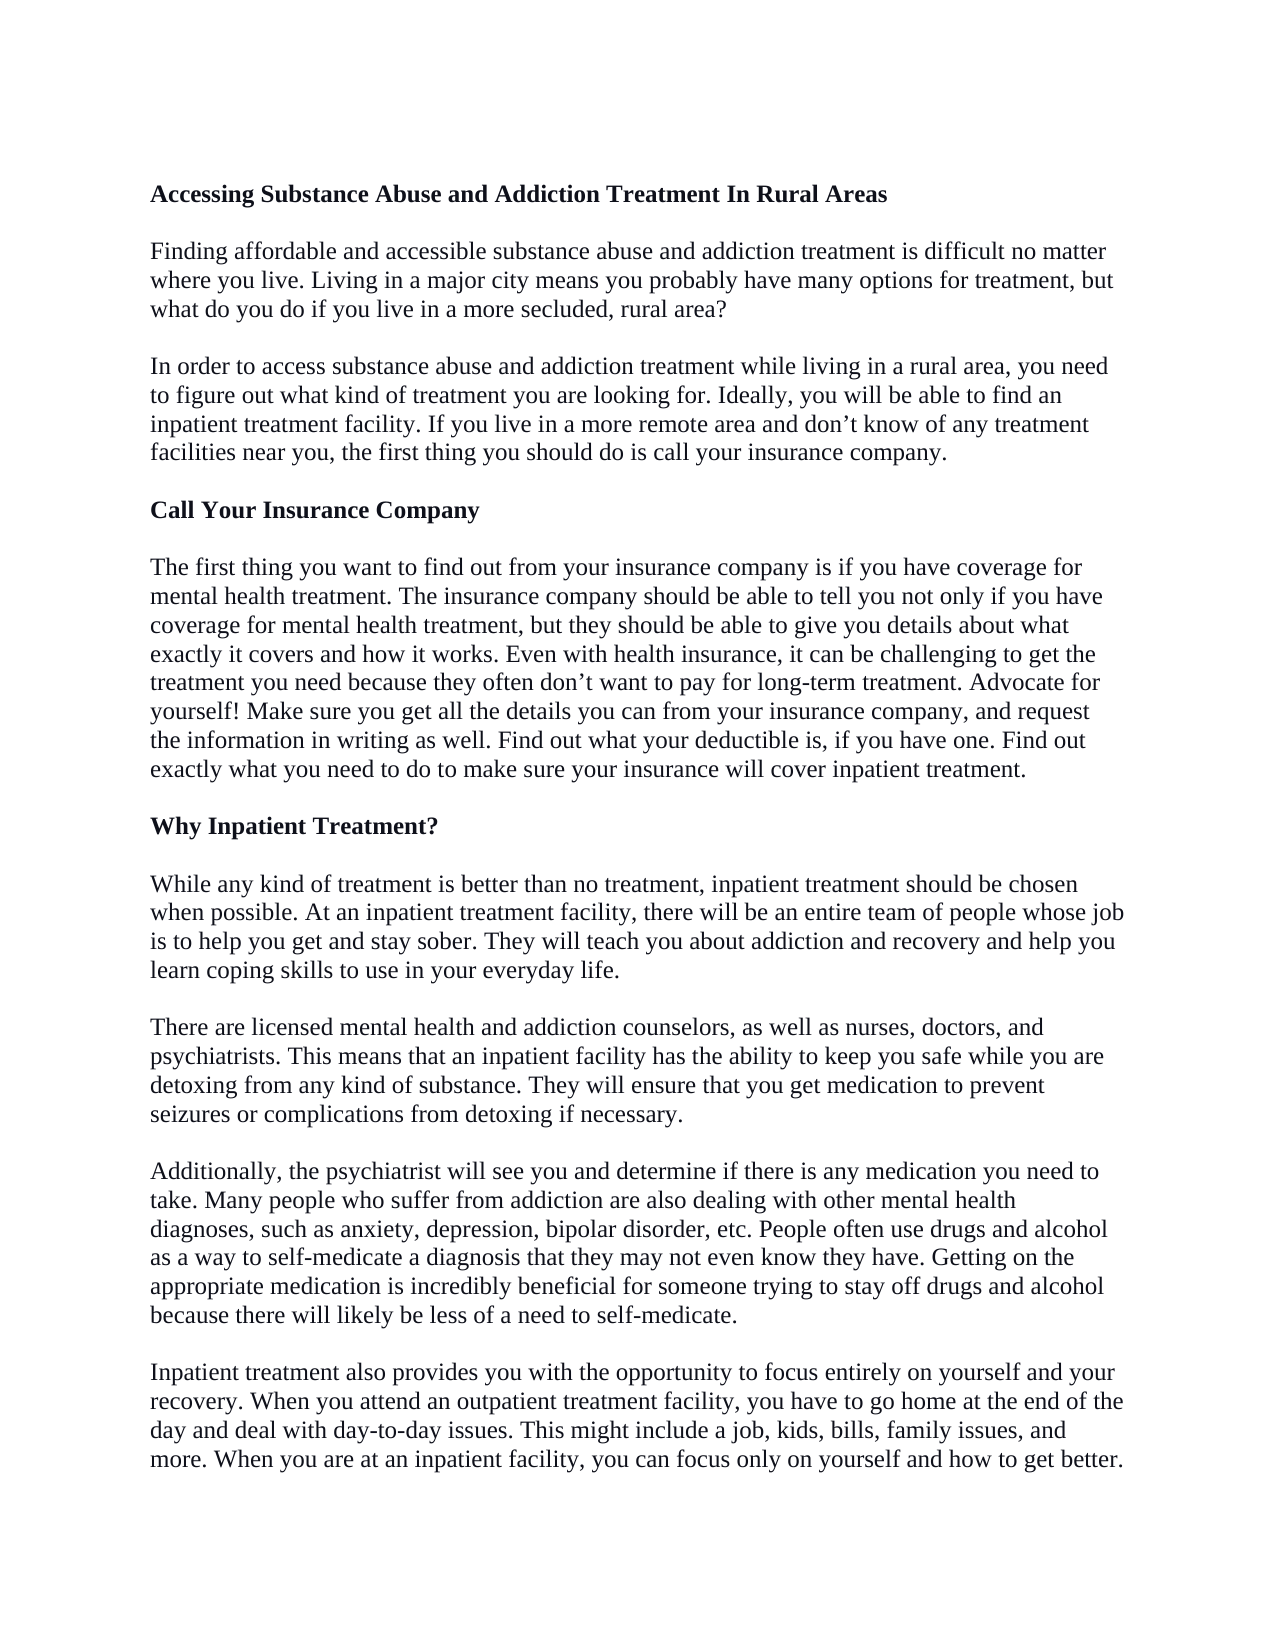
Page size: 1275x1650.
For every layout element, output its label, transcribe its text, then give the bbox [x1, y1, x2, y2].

text Call Your Insurance Company [150, 495, 1125, 524]
text Finding affordable and accessible substance abuse and addiction treatment is difficult no matter where you live. Living in a major city means you probably have many options for treatment, but what do you do if you live in a more secluded, rural area? [150, 236, 1125, 322]
text While any kind of treatment is better than no treatment, inpatient treatment should be chosen when possible. At an inpatient treatment facility, there will be an entire team of people whose job is to help you get and stay sober. They will teach you about addiction and recovery and help you learn coping skills to use in your everyday life. [150, 869, 1125, 984]
text The first thing you want to find out from your insurance company is if you have coverage for mental health treatment. The insurance company should be able to tell you not only if you have coverage for mental health treatment, but they should be able to give you details about what exactly it covers and how it works. Even with health insurance, it can be challenging to get the treatment you need because they often don’t want to pay for long-term treatment. Advocate for yourself! Make sure you get all the details you can from your insurance company, and request the information in writing as well. Find out what your deductible is, if you have one. Find out exactly what you need to do to make sure your insurance will cover inpatient treatment. [150, 552, 1125, 782]
text In order to access substance abuse and addiction treatment while living in a rural area, you need to figure out what kind of treatment you are looking for. Ideally, you will be able to find an inpatient treatment facility. If you live in a more remote area and don’t know of any treatment facilities near you, the first thing you should do is call your insurance company. [150, 351, 1125, 466]
text Accessing Substance Abuse and Addiction Treatment In Rural Areas [150, 179, 1125, 207]
text There are licensed mental health and addiction counselors, as well as nurses, doctors, and psychiatrists. This means that an inpatient facility has the ability to keep you safe while you are detoxing from any kind of substance. They will ensure that you get medication to prevent seizures or complications from detoxing if necessary. [150, 1012, 1125, 1127]
text Why Inpatient Treatment? [150, 811, 1125, 840]
text Additionally, the psychiatrist will see you and determine if there is any medication you need to take. Many people who suffer from addiction are also dealing with other mental health diagnoses, such as anxiety, depression, bipolar disorder, etc. People often use drugs and alcohol as a way to self-medicate a diagnosis that they may not even know they have. Getting on the appropriate medication is incredibly beneficial for someone trying to stay off drugs and alcohol because there will likely be less of a need to self-medicate. [150, 1156, 1125, 1329]
text Inpatient treatment also provides you with the opportunity to focus entirely on yourself and your recovery. When you attend an outpatient treatment facility, you have to go home at the end of the day and deal with day-to-day issues. This might include a job, kids, bills, family issues, and more. When you are at an inpatient facility, you can focus only on yourself and how to get better. [150, 1357, 1125, 1472]
